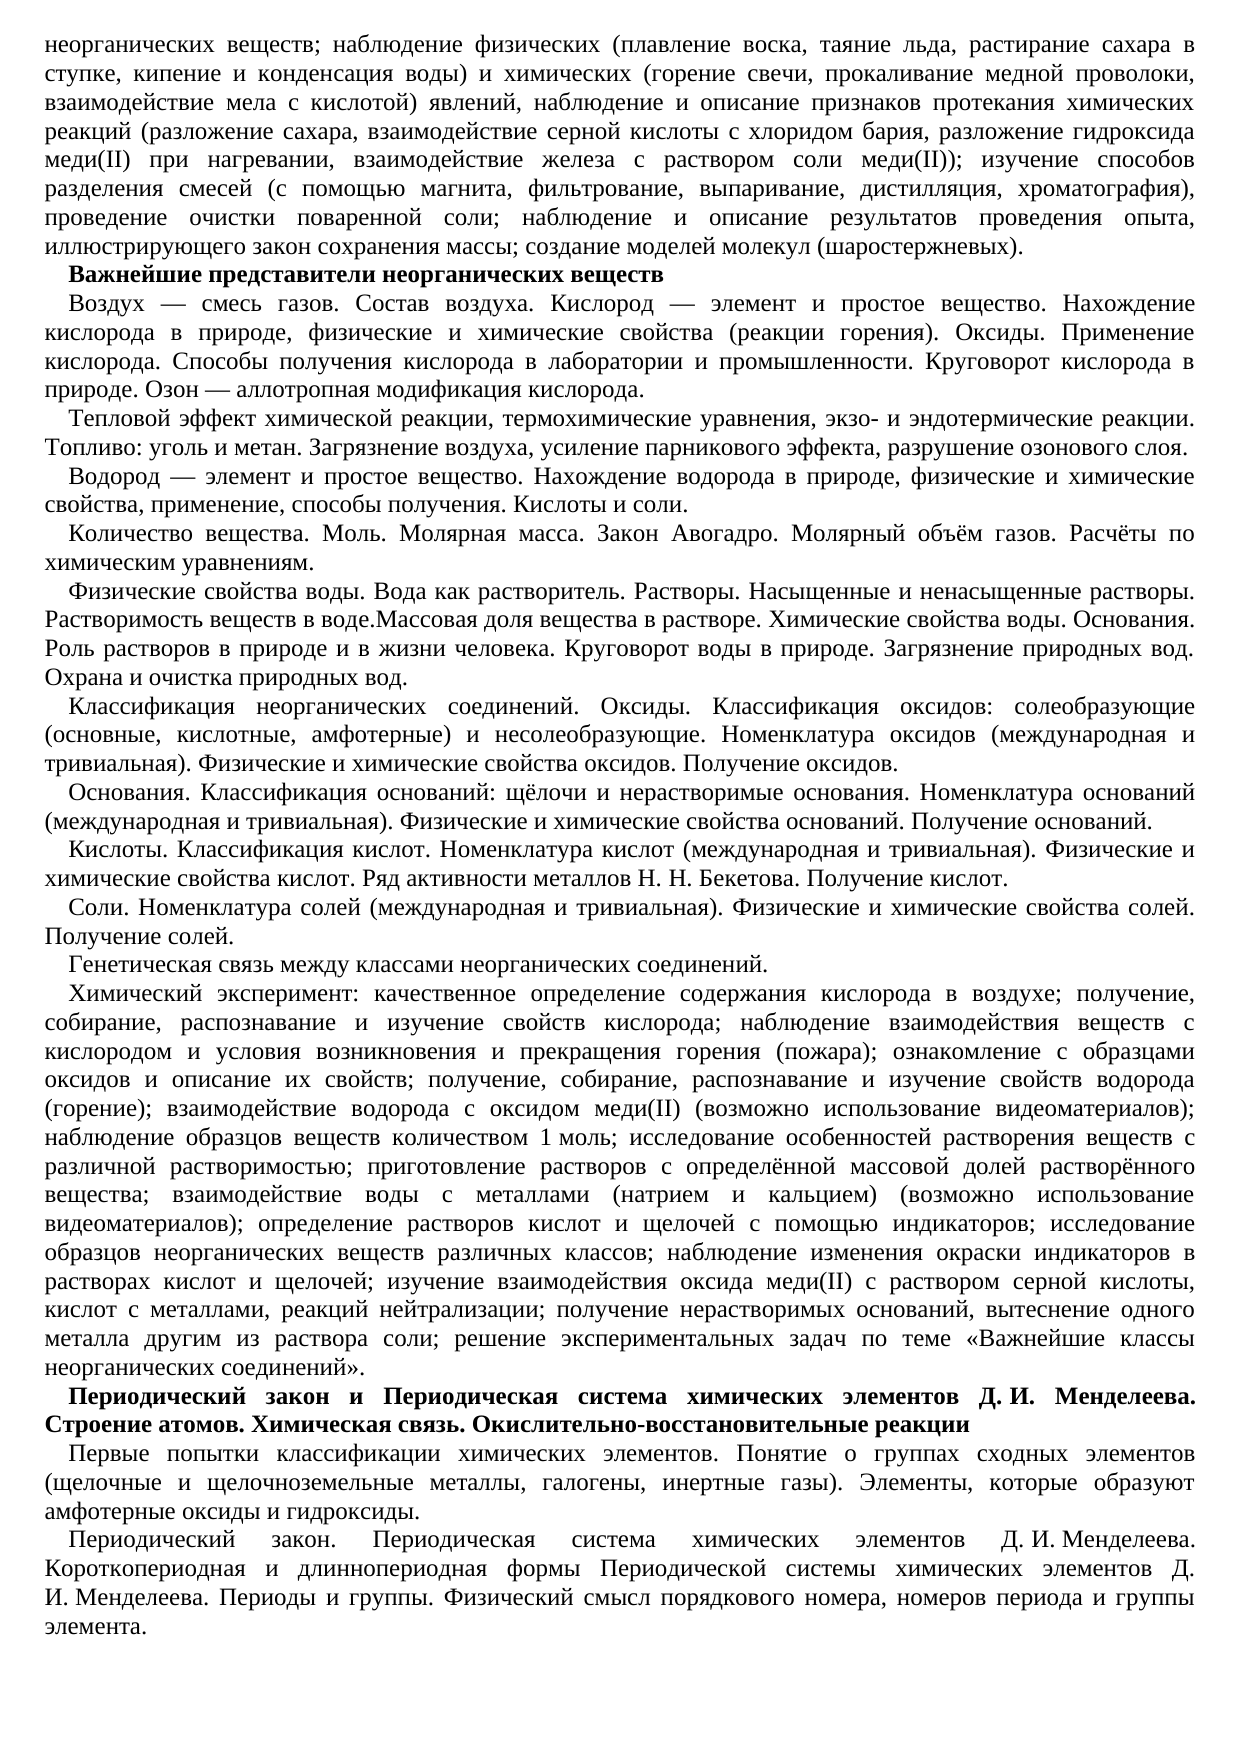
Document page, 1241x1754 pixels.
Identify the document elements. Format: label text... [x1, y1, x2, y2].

text Классификация неорганических соединений. Оксиды. Классификация оксидов: солеобразующие (основные, кислотные, амфотерные) и несолеобразующие. Номенклатура оксидов (международная и тривиальная). Физические и химические свойства оксидов. Получение оксидов. [44, 691, 1196, 777]
text Генетическая связь между классами неорганических соединений. [44, 949, 1196, 978]
text Периодический закон. Периодическая система химических элементов Д. И. Менделеева. Короткопериодная и длиннопериодная формы Периодической системы химических элементов Д. И. Менделеева. Периоды и группы. Физический смысл порядкового номера, номеров периода и группы элемента. [44, 1524, 1196, 1639]
text Соли. Номенклатура солей (международная и тривиальная). Физические и химические свойства солей. Получение солей. [44, 892, 1196, 949]
text Периодический закон и Периодическая система химических элементов Д. И. Менделеева. Строение атомов. Химическая связь. Окислительно-восстановительные реакции [44, 1381, 1196, 1438]
text Важнейшие представители неорганических веществ [44, 259, 1196, 288]
text Водород — элемент и простое вещество. Нахождение водорода в природе, физические и химические свойства, применение, способы получения. Кислоты и соли. [44, 461, 1196, 518]
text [44, 29, 1196, 259]
text Физические свойства воды. Вода как растворитель. Растворы. Насыщенные и ненасыщенные растворы. Растворимость веществ в воде.Массовая доля вещества в растворе. Химические свойства воды. Основания. Роль растворов в природе и в жизни человека. Круговорот воды в природе. Загрязнение природных вод. Охрана и очистка природных вод. [44, 576, 1196, 691]
text Первые попытки классификации химических элементов. Понятие о группах сходных элементов (щелочные и щелочноземельные металлы, галогены, инертные газы). Элементы, которые образуют амфотерные оксиды и гидроксиды. [44, 1438, 1196, 1524]
text Химический эксперимент: качественное определение содержания кислорода в воздухе; получение, собирание, распознавание и изучение свойств кислорода; наблюдение взаимодействия веществ с кислородом и условия возникновения и прекращения горения (пожара); ознакомление с образцами оксидов и описание их свойств; получение, собирание, распознавание и изучение свойств водорода (горение); взаимодействие водорода с оксидом меди(II) (возможно использование видеоматериалов); наблюдение образцов веществ количеством 1 моль; исследование особенностей растворения веществ с различной растворимостью; приготовление растворов с определённой массовой долей растворённого вещества; взаимодействие воды с металлами (натрием и кальцием) (возможно использование видеоматериалов); определение растворов кислот и щелочей с помощью индикаторов; исследование образцов неорганических веществ различных классов; наблюдение изменения окраски индикаторов в растворах кислот и щелочей; изучение взаимодействия оксида меди(II) с раствором серной кислоты, кислот с металлами, реакций нейтрализации; получение нерастворимых оснований, вытеснение одного металла другим из раствора соли; решение экспериментальных задач по теме «Важнейшие классы неорганических соединений». [44, 978, 1196, 1381]
text Воздух — смесь газов. Состав воздуха. Кислород — элемент и простое вещество. Нахождение кислорода в природе, физические и химические свойства (реакции горения). Оксиды. Применение кислорода. Способы получения кислорода в лаборатории и промышленности. Круговорот кислорода в природе. Озон — аллотропная модификация кислорода. [44, 288, 1196, 403]
text Кислоты. Классификация кислот. Номенклатура кислот (международная и тривиальная). Физические и химические свойства кислот. Ряд активности металлов Н. Н. Бекетова. Получение кислот. [44, 834, 1196, 892]
text Количество вещества. Моль. Молярная масса. Закон Авогадро. Молярный объём газов. Расчёты по химическим уравнениям. [44, 518, 1196, 576]
text Основания. Классификация оснований: щёлочи и нерастворимые основания. Номенклатура оснований (международная и тривиальная). Физические и химические свойства оснований. Получение оснований. [44, 777, 1196, 834]
text Тепловой эффект химической реакции, термохимические уравнения, экзо- и эндотермические реакции. Топливо: уголь и метан. Загрязнение воздуха, усиление парникового эффекта, разрушение озонового слоя. [44, 403, 1196, 461]
